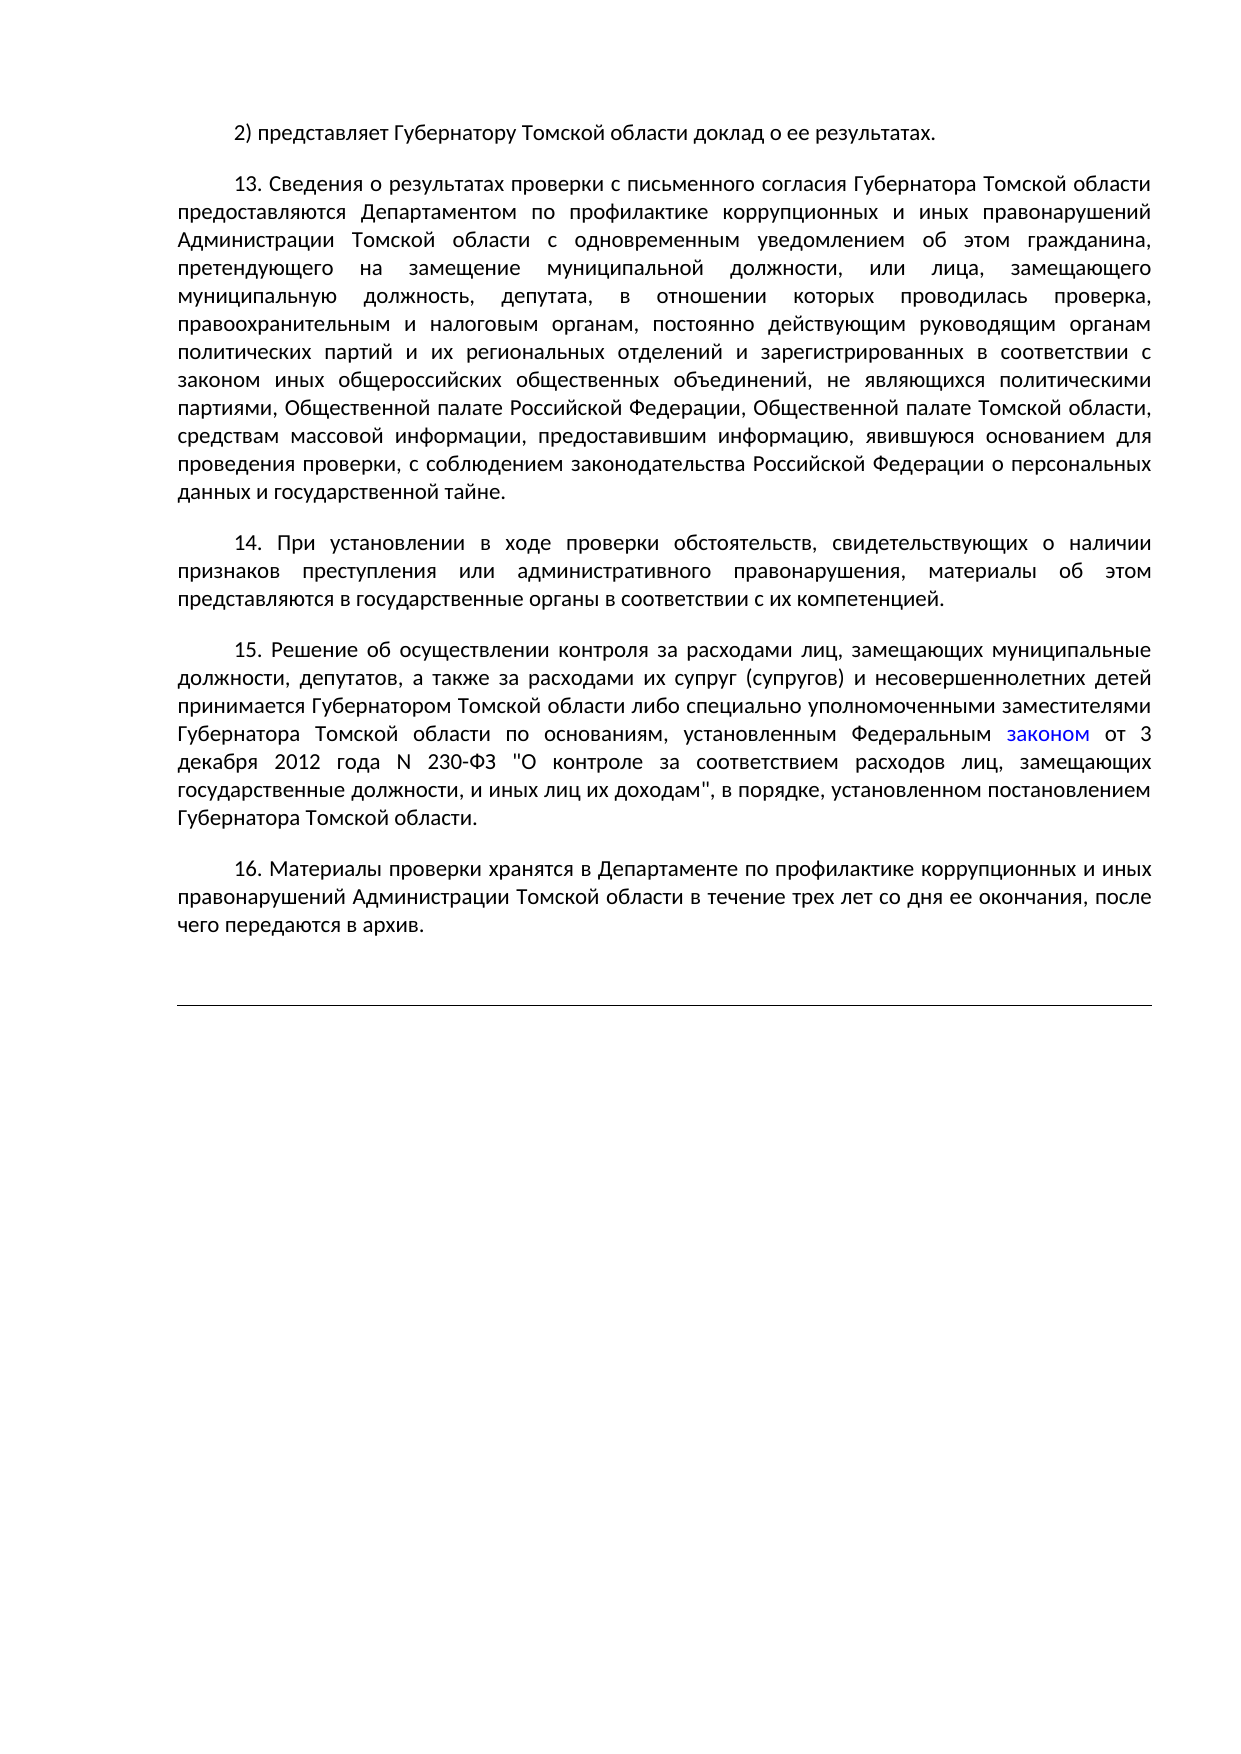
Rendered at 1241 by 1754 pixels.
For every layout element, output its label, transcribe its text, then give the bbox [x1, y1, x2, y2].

text 13. Сведения о результатах проверки с письменного согласия Губернатора Томской области предоставляются Департаментом по профилактике коррупционных и иных правонарушений Администрации Томской области с одновременным уведомлением об этом гражданина, претендующего на замещение муниципальной должности, или лица, замещающего муниципальную должность, депутата, в отношении которых проводилась проверка, правоохранительным и налоговым органам, постоянно действующим руководящим органам политических партий и их региональных отделений и зарегистрированных в соответствии с законом иных общероссийских общественных объединений, не являющихся политическими партиями, Общественной палате Российской Федерации, Общественной палате Томской области, средствам массовой информации, предоставившим информацию, явившуюся основанием для проведения проверки, с соблюдением законодательства Российской Федерации о персональных данных и государственной тайне. [177, 169, 1152, 505]
text 15. Решение об осуществлении контроля за расходами лиц, замещающих муниципальные должности, депутатов, а также за расходами их супруг (супругов) и несовершеннолетних детей принимается Губернатором Томской области либо специально уполномоченными заместителями Губернатора Томской области по основаниям, установленным Федеральным законом от 3 декабря 2012 года N 230-ФЗ "О контроле за соответствием расходов лиц, замещающих государственные должности, и иных лиц их доходам", в порядке, установленном постановлением Губернатора Томской области. [177, 635, 1152, 831]
text 16. Материалы проверки хранятся в Департаменте по профилактике коррупционных и иных правонарушений Администрации Томской области в течение трех лет со дня ее окончания, после чего передаются в архив. [177, 854, 1152, 938]
text 2) представляет Губернатору Томской области доклад о ее результатах. [177, 118, 1152, 146]
text 14. При установлении в ходе проверки обстоятельств, свидетельствующих о наличии признаков преступления или административного правонарушения, материалы об этом представляются в государственные органы в соответствии с их компетенцией. [177, 528, 1152, 612]
